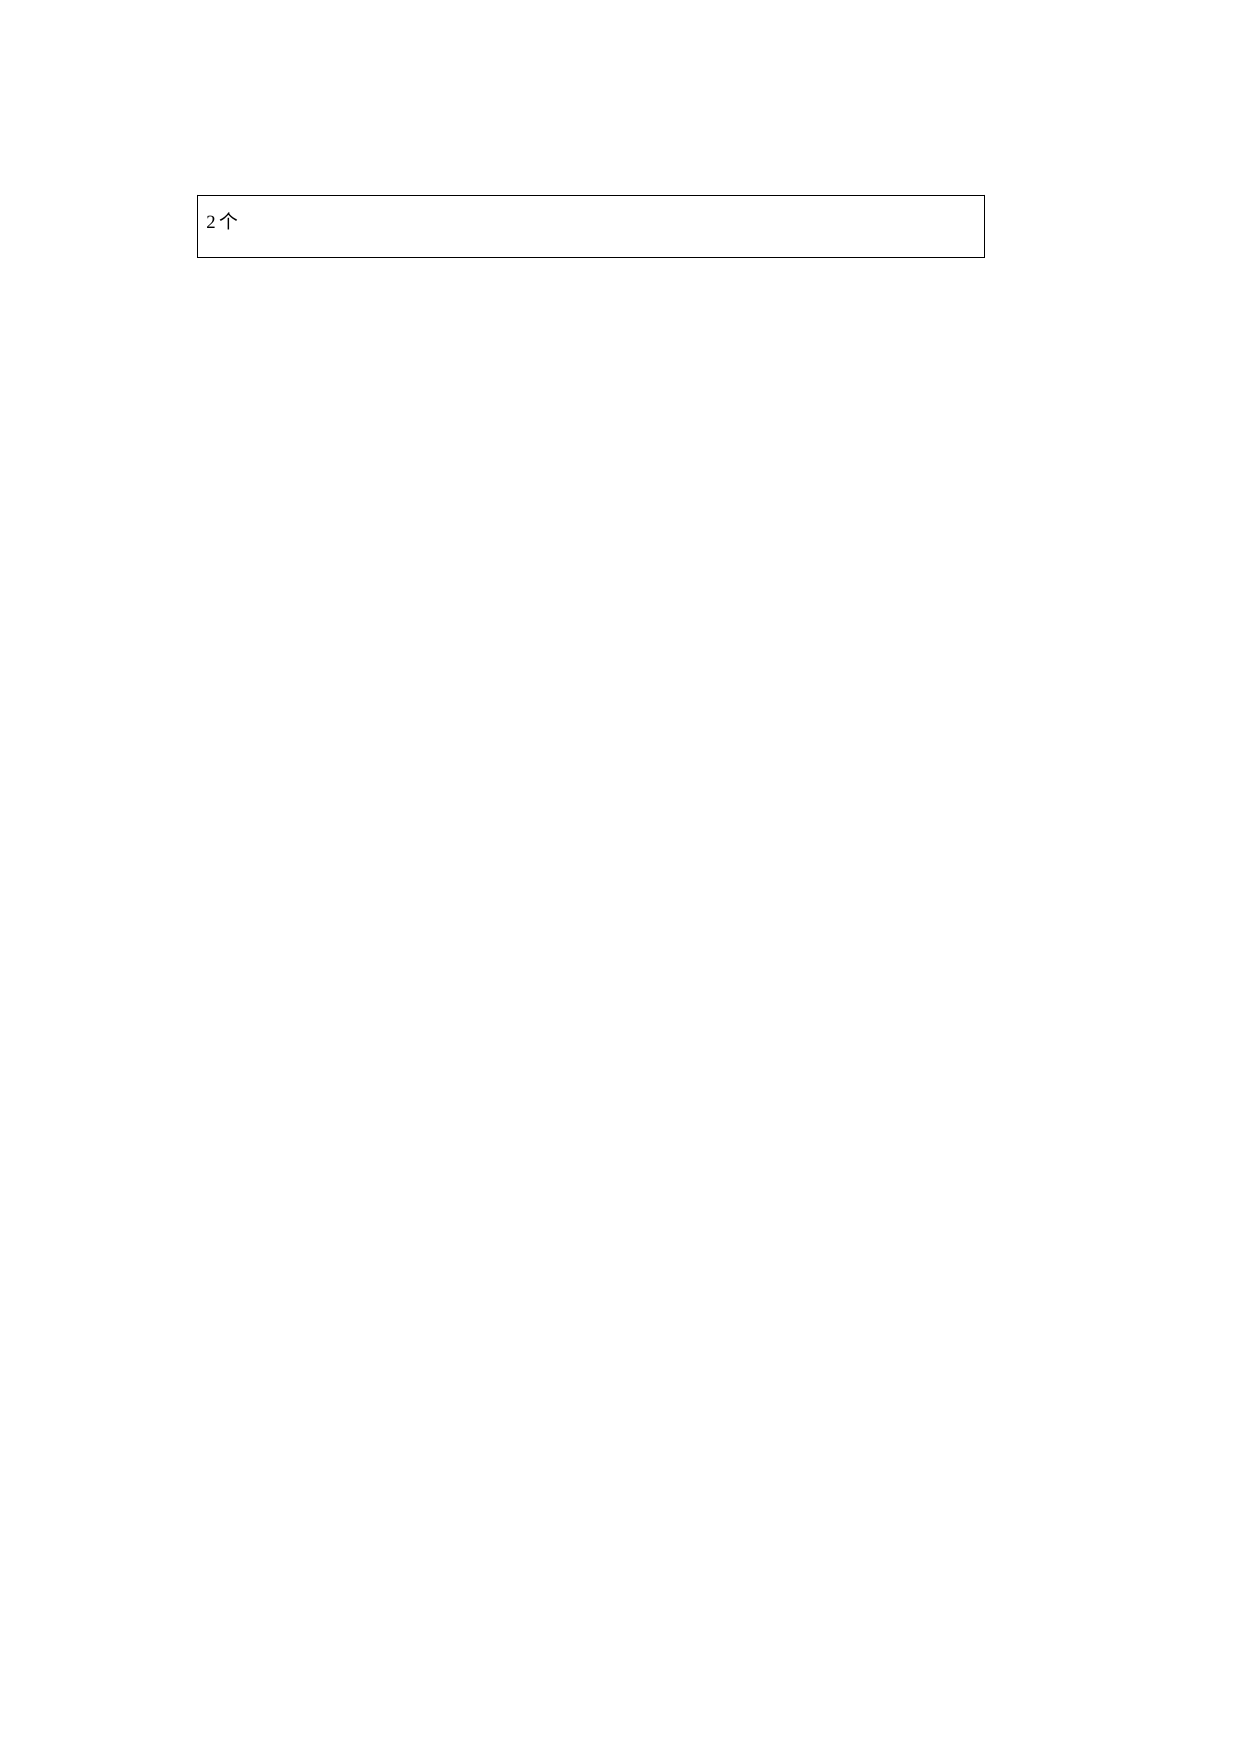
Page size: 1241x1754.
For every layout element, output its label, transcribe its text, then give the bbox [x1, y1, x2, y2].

table_cell 2个 [198, 196, 984, 257]
